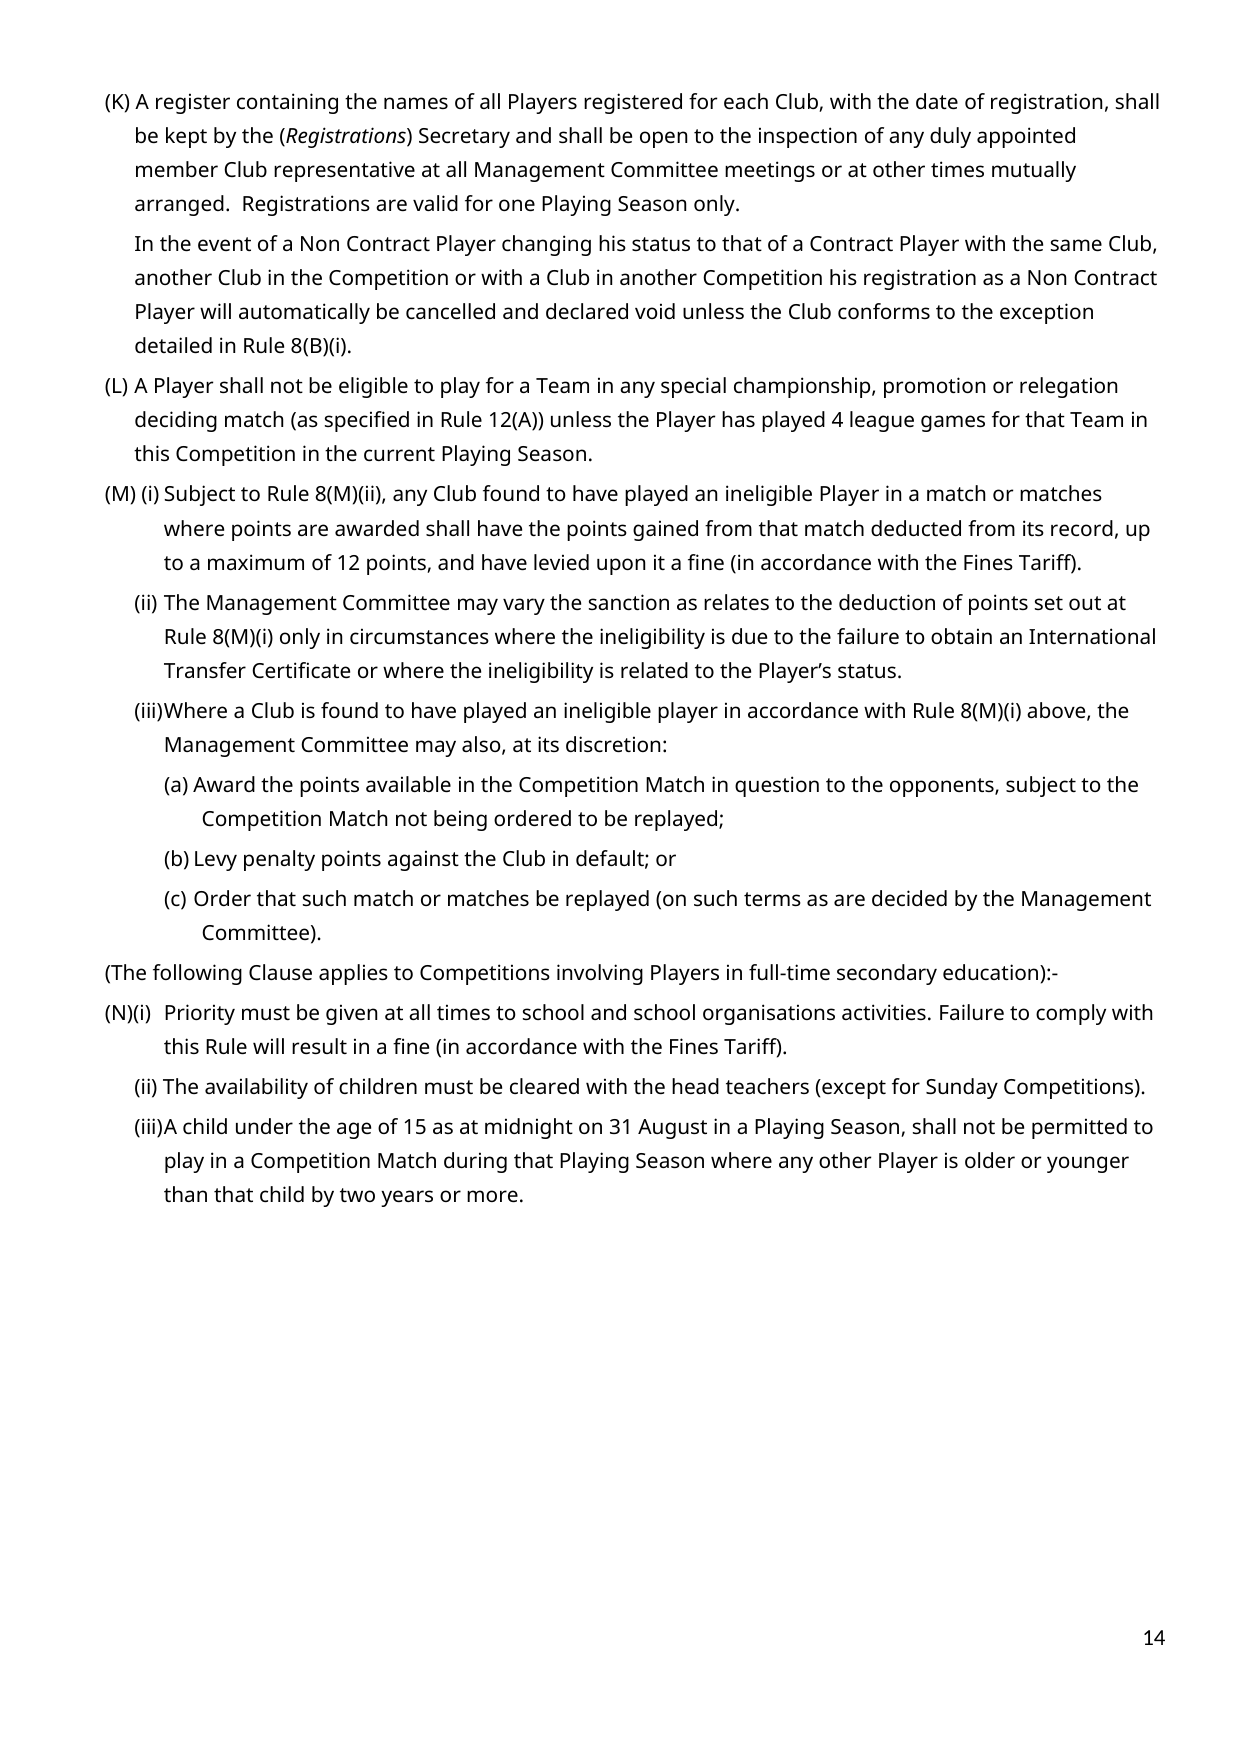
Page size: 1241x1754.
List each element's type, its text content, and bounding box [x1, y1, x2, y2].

text (M) (i) Subject to Rule 8(M)(ii), any Club found to have played an ineligible Player in a match or matches where points are awarded shall have the points gained from that match deducted from its record, up to a maximum of 12 points, and have levied upon it a fine (in accordance with the Fines Tariff). [104, 479, 1165, 576]
list Award the points available in the Competition Match in question to the opponents, subject to the Competition Match not being ordered to be replayed; [164, 770, 1165, 832]
text In the event of a Non Contract Player changing his status to that of a Contract Player with the same Club, another Club in the Competition or with a Club in another Competition his registration as a Non Contract Player will automatically be cancelled and declared void unless the Club conforms to the exception detailed in Rule 8(B)(i). [104, 229, 1165, 360]
text (L) A Player shall not be eligible to play for a Team in any special championship, promotion or relegation deciding match (as specified in Rule 12(A)) unless the Player has played 4 league games for that Team in this Competition in the current Playing Season. [104, 371, 1165, 468]
text (N)(i) Priority must be given at all times to school and school organisations activities. Failure to comply with this Rule will result in a fine (in accordance with the Fines Tariff). [104, 998, 1165, 1061]
text (ii) The availability of children must be cleared with the head teachers (except for Sunday Competitions). [75, 1072, 1165, 1101]
text (ii) The Management Committee may vary the sanction as relates to the deduction of points set out at Rule 8(M)(i) only in circumstances where the ineligibility is due to the failure to obtain an International Transfer Certificate or where the ineligibility is related to the Player’s status. [104, 588, 1165, 684]
list Levy penalty points against the Club in default; or [164, 844, 1165, 872]
text (K) A register containing the names of all Players registered for each Club, with the date of registration, shall be kept by the (Registrations) Secretary and shall be open to the inspection of any duly appointed member Club representative at all Management Committee meetings or at other times mutually arranged. Registrations are valid for one Playing Season only. [104, 87, 1165, 218]
text (iii) Where a Club is found to have played an ineligible player in accordance with Rule 8(M)(i) above, the Management Committee may also, at its discretion: [104, 696, 1165, 758]
list Order that such match or matches be replayed (on such terms as are decided by the Management Committee). [164, 884, 1165, 946]
text (iii) A child under the age of 15 as at midnight on 31 August in a Playing Season, shall not be permitted to play in a Competition Match during that Playing Season where any other Player is older or younger than that child by two years or more. [75, 1112, 1165, 1209]
text (The following Clause applies to Competitions involving Players in full-time secondary education):- [75, 958, 1165, 986]
